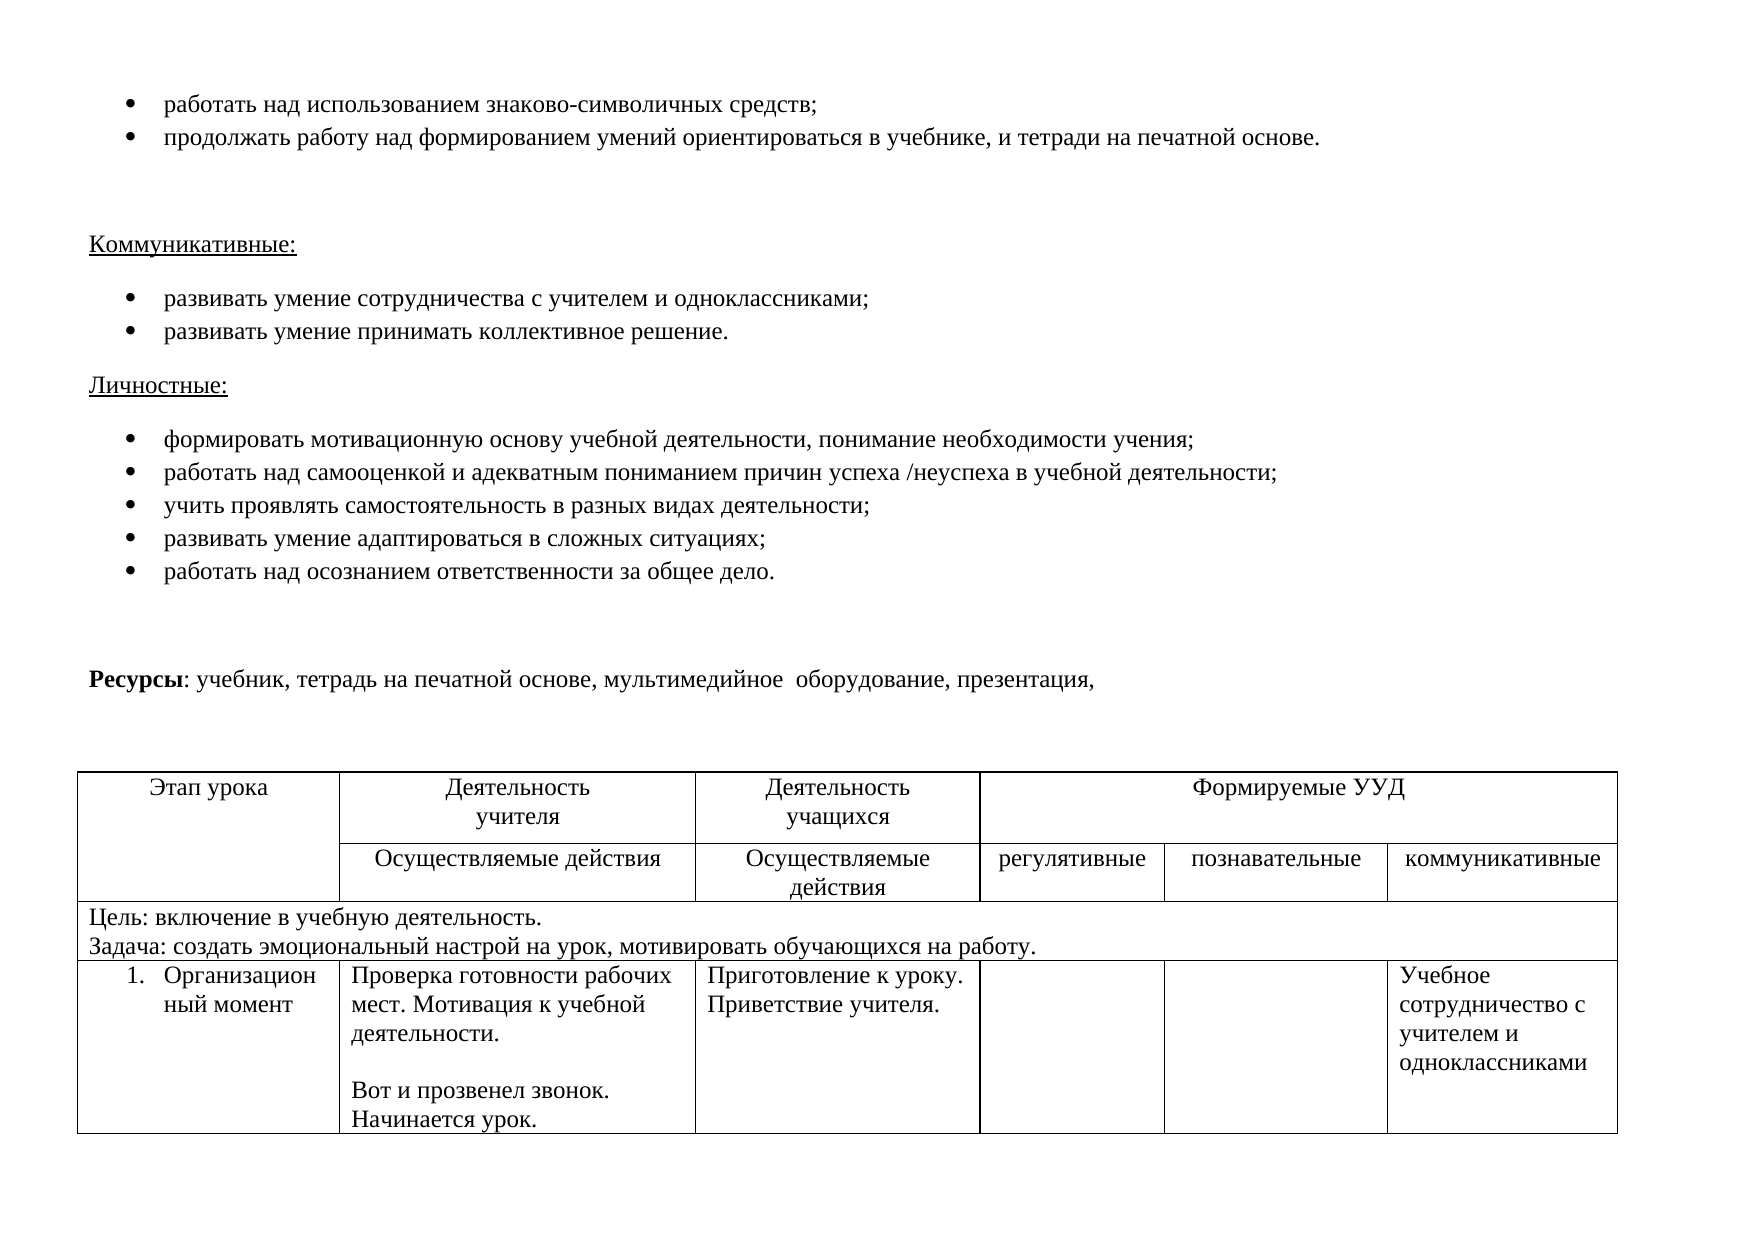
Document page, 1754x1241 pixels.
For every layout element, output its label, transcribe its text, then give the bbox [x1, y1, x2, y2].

list формировать мотивационную основу учебной деятельности, понимание необходимости учения; [126, 424, 1665, 453]
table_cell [78, 961, 339, 1133]
table_header Формируемые УУД [981, 773, 1617, 842]
list работать над самооценкой и адекватным пониманием причин успеха /неуспеха в учебной деятельности; [126, 457, 1665, 486]
list развивать умение адаптироваться в сложных ситуациях; [126, 523, 1665, 552]
table_cell коммуникативные [1388, 844, 1617, 901]
list учить проявлять самостоятельность в разных видах деятельности; [126, 490, 1665, 519]
table_header Деятельность учителя [340, 773, 695, 842]
text Ресурсы: учебник, тетрадь на печатной основе, мультимедийное оборудование, презентация, [89, 664, 1665, 692]
list развивать умение принимать коллективное решение. [126, 316, 1665, 345]
list развивать умение сотрудничества с учителем и одноклассниками; [126, 283, 1665, 312]
table_cell [981, 961, 1164, 1133]
table_cell познавательные [1165, 844, 1387, 901]
table_header Этап урока [78, 773, 339, 901]
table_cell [1388, 961, 1617, 1133]
list работать над использованием знаково-символичных средств; [126, 89, 1665, 117]
table_cell Осуществляемые действия [340, 844, 695, 901]
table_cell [696, 961, 979, 1133]
list работать над осознанием ответственности за общее дело. [126, 556, 1665, 585]
list продолжать работу над формированием умений ориентироваться в учебнике, и тетради на печатной основе. [126, 122, 1665, 150]
table_cell Осуществляемые действия [696, 844, 979, 901]
table_header Деятельность учащихся [696, 773, 979, 842]
text Коммуникативные: [89, 229, 1665, 258]
text Личностные: [89, 370, 1665, 399]
table_cell [1165, 961, 1387, 1133]
table_cell регулятивные [981, 844, 1164, 901]
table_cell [340, 961, 695, 1133]
table_cell Цель: включение в учебную деятельность. Задача: создать эмоциональный настрой на урок, мотивировать обучающихся на работу. [78, 902, 1617, 959]
